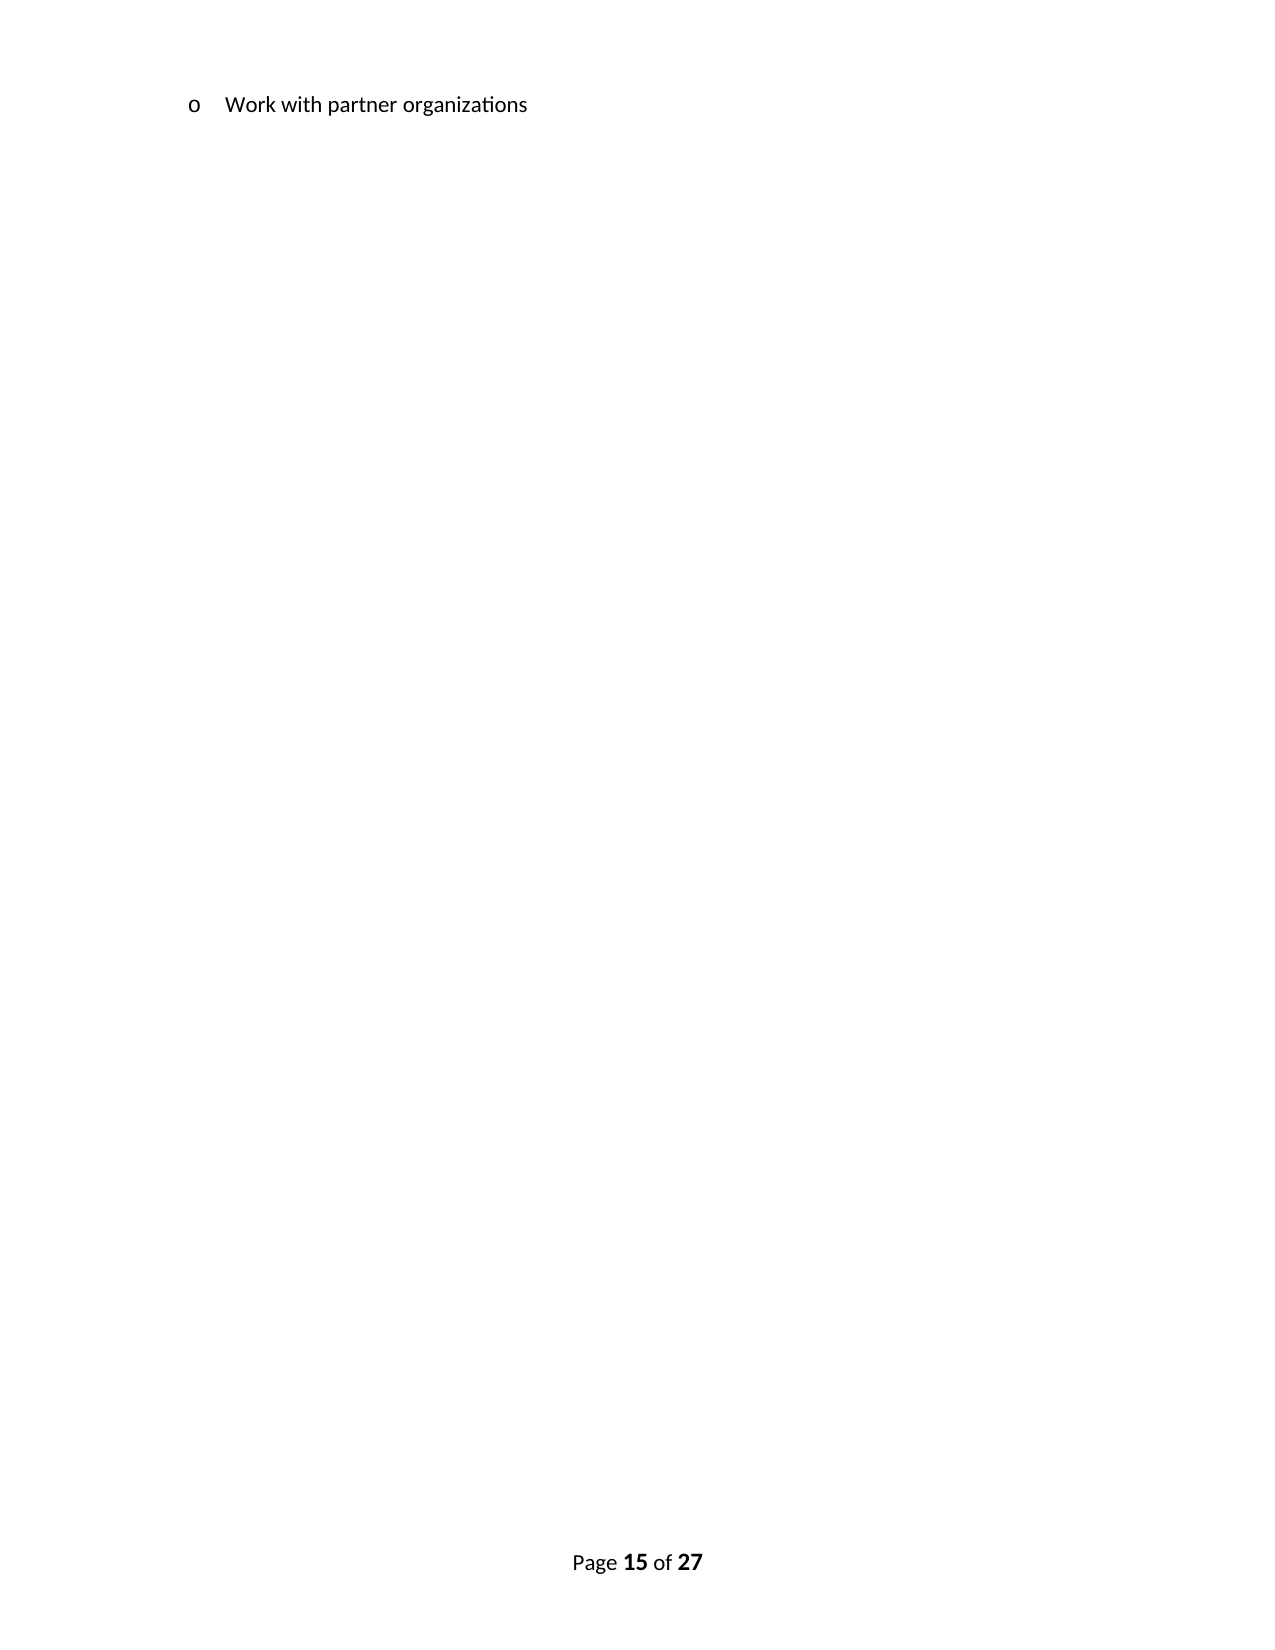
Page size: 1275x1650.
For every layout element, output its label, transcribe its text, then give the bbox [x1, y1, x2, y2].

list Work with partner organizations [187, 90, 1125, 119]
